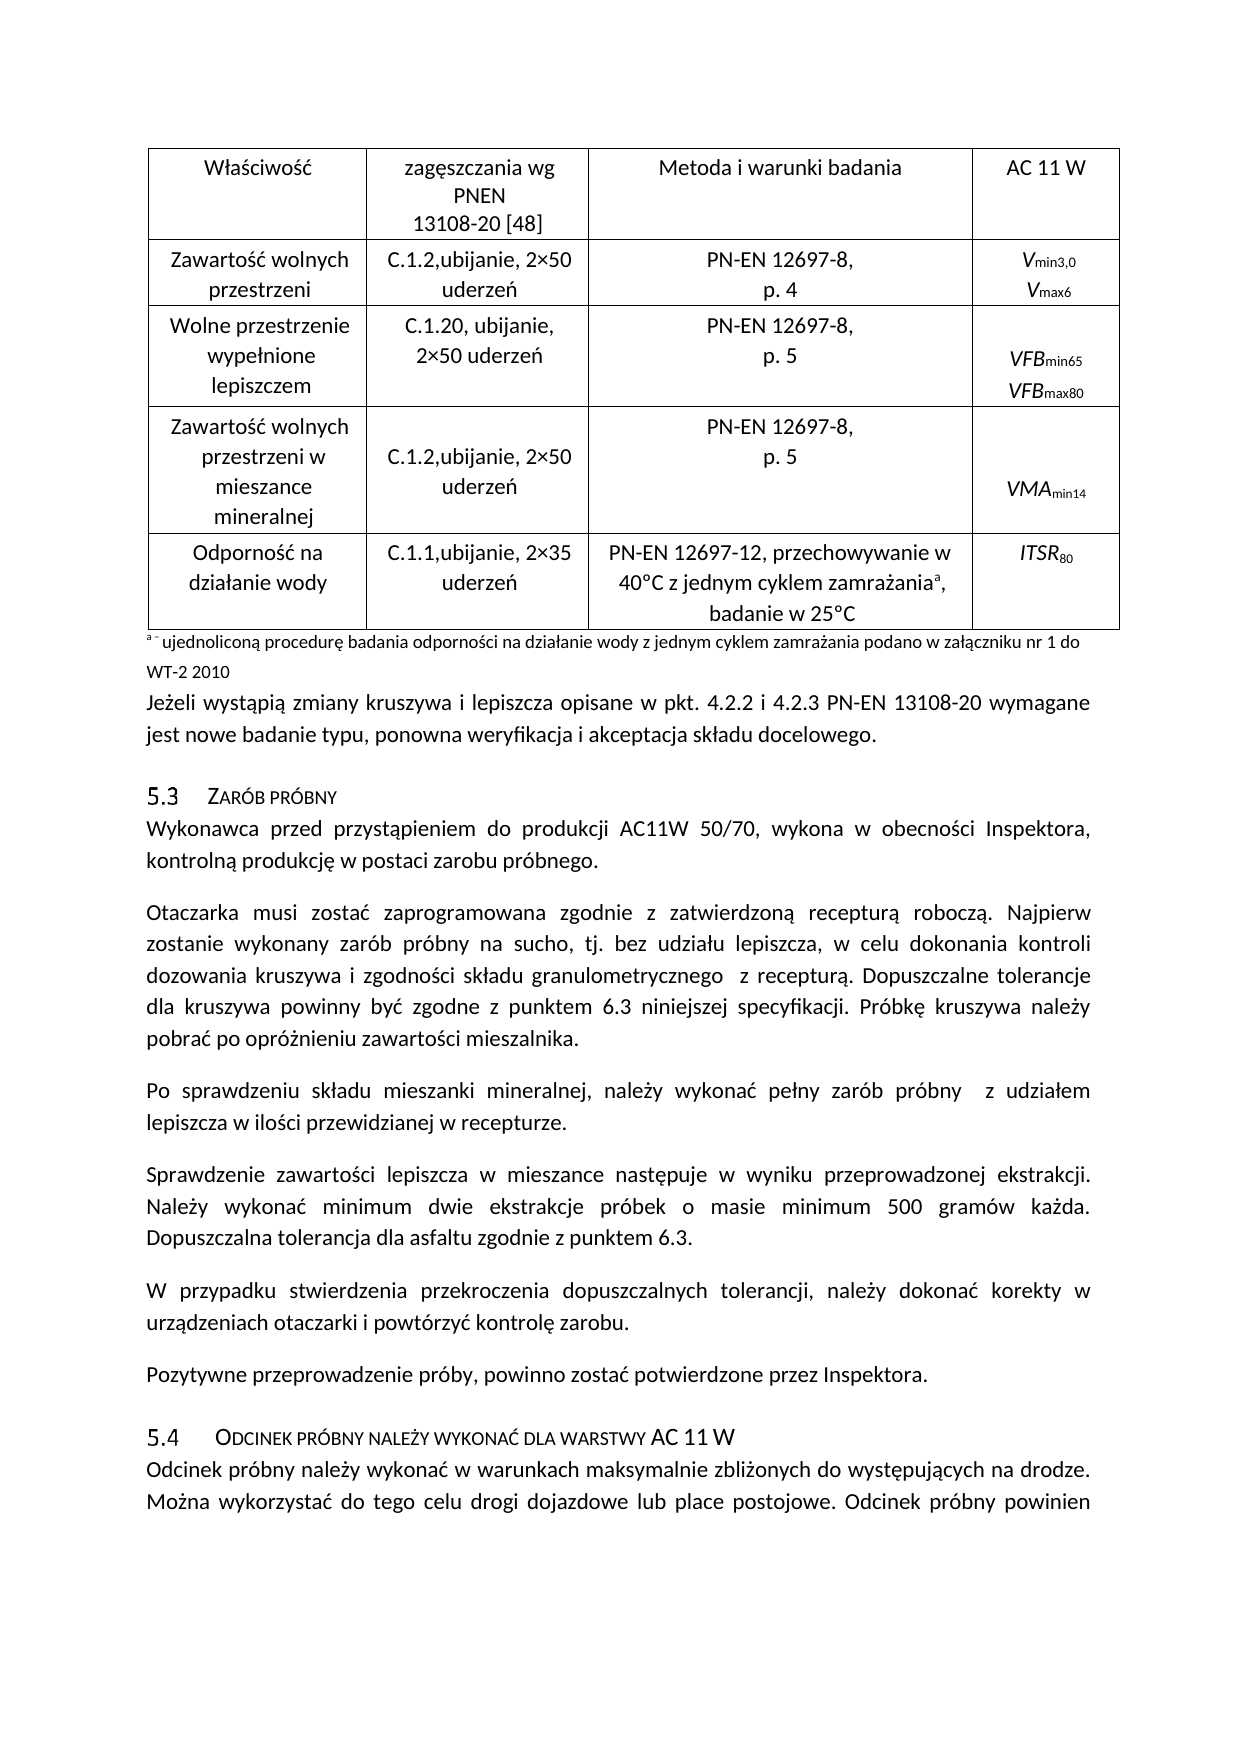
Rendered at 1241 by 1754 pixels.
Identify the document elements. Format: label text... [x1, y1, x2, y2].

table_cell PN-EN 12697-8, p. 5 [589, 306, 972, 406]
table_cell Wolne przestrzenie wypełnione lepiszczem [149, 306, 366, 406]
text Otaczarka musi zostać zaprogramowana zgodnie z zatwierdzoną recepturą roboczą. Najpierw zostanie wykonany zarób próbny na sucho, tj. bez udziału lepiszcza, w celu dokonania kontroli dozowania kruszywa i zgodności składu granulometrycznego z recepturą. Dopuszczalne tolerancje dla kruszywa powinny być zgodne z punktem 6.3 niniejszej specyfikacji. Próbkę kruszywa należy pobrać po opróżnieniu zawartości mieszalnika. [146, 898, 1092, 1052]
picture [147, 1428, 179, 1446]
table_cell Zawartość wolnych przestrzeni w mieszance mineralnej [149, 407, 366, 532]
table_cell PN-EN 12697-8, p. 5 [589, 407, 972, 532]
table_cell Odporność na działanie wody [149, 534, 366, 629]
picture [147, 787, 178, 805]
subtitle ODCINEK PRÓBNY NALEŻY WYKONAĆ DLA WARSTWY AC 11 W [147, 1421, 1093, 1452]
subtitle ZARÓB PRÓBNY [147, 780, 1093, 811]
table_cell Vmin3,0 Vmax6 [973, 240, 1119, 305]
table_cell ITSR80 [973, 534, 1119, 629]
table_cell C.1.2,ubijanie, 2×50 uderzeń [367, 407, 588, 532]
table_header AC 11 W [973, 149, 1119, 239]
text Jeżeli wystąpią zmiany kruszywa i lepiszcza opisane w pkt. 4.2.2 i 4.2.3 PN-EN 13108-20 wymagane jest nowe badanie typu, ponowna weryfikacja i akceptacja składu docelowego. [146, 688, 1092, 748]
table_cell C.1.1,ubijanie, 2×35 uderzeń [367, 534, 588, 629]
subtitle WT-2 2010 [146, 660, 1093, 683]
table_cell Zawartość wolnych przestrzeni [149, 240, 366, 305]
table_header Właściwość [149, 149, 366, 239]
text Wykonawca przed przystąpieniem do produkcji AC11W 50/70, wykona w obecności Inspektora, kontrolną produkcję w postaci zarobu próbnego. [146, 814, 1092, 874]
text Po sprawdzeniu składu mieszanki mineralnej, należy wykonać pełny zarób próbny z udziałem lepiszcza w ilości przewidzianej w recepturze. [146, 1076, 1092, 1136]
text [146, 1455, 1092, 1515]
text Pozytywne przeprowadzenie próby, powinno zostać potwierdzone przez Inspektora. [146, 1360, 1092, 1388]
text W przypadku stwierdzenia przekroczenia dopuszczalnych tolerancji, należy dokonać korekty w urządzeniach otaczarki i powtórzyć kontrolę zarobu. [146, 1276, 1092, 1336]
table_cell PN-EN 12697-12, przechowywanie w 40ºC z jednym cyklem zamrażaniaa, badanie w 25ºC [589, 534, 972, 629]
table_cell C.1.2,ubijanie, 2×50 uderzeń [367, 240, 588, 305]
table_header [589, 149, 972, 239]
text a – ujednoliconą procedurę badania odporności na działanie wody z jednym cyklem zamrażania podano w załączniku nr 1 do [146, 630, 1093, 653]
text Sprawdzenie zawartości lepiszcza w mieszance następuje w wyniku przeprowadzonej ekstrakcji. Należy wykonać minimum dwie ekstrakcje próbek o masie minimum 500 gramów każda. Dopuszczalna tolerancja dla asfaltu zgodnie z punktem 6.3. [146, 1160, 1092, 1252]
table_cell PN-EN 12697-8, p. 4 [589, 240, 972, 305]
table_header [367, 149, 588, 239]
table_cell C.1.20, ubijanie, 2×50 uderzeń [367, 306, 588, 406]
table_cell VMAmin14 [973, 407, 1119, 532]
table_cell VFBmin65 VFBmax80 [973, 306, 1119, 406]
